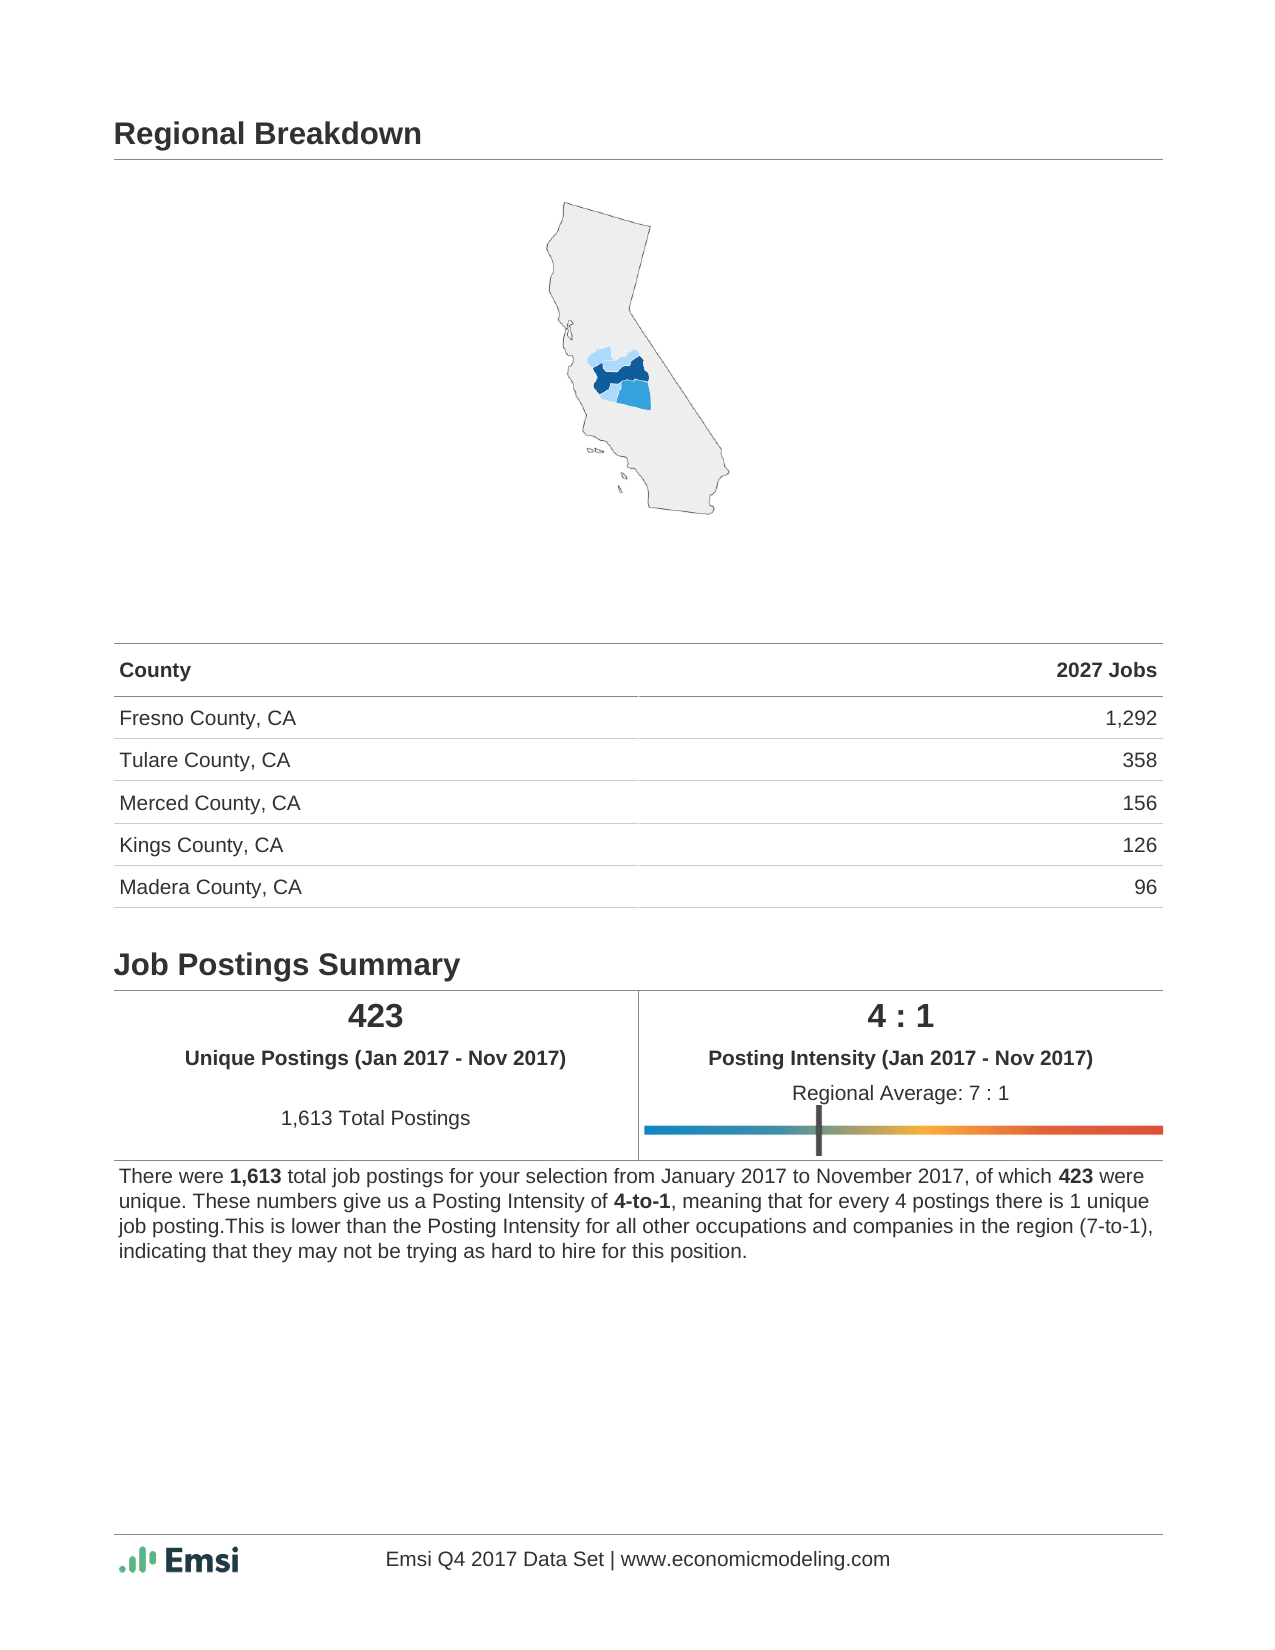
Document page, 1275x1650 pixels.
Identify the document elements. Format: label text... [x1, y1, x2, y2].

table_cell Merced County, CA [114, 781, 638, 822]
table_cell Kings County, CA [114, 824, 638, 864]
table_cell 4 : 1 [639, 991, 1163, 1039]
table_cell 358 [639, 739, 1163, 780]
table_cell Posting Intensity (Jan 2017 - Nov 2017) [639, 1040, 1163, 1074]
table_cell 126 [639, 824, 1163, 864]
table_cell Fresno County, CA [114, 697, 638, 738]
table_cell 96 [639, 866, 1163, 907]
table_header 2027 Jobs [639, 644, 1163, 696]
table_header Regional Breakdown [114, 114, 1163, 159]
table_header County [114, 644, 638, 696]
table_cell 423 [114, 991, 638, 1039]
picture [119, 1546, 238, 1573]
table_cell Job Postings Summary [114, 908, 1163, 989]
table_cell Madera County, CA [114, 866, 638, 907]
table_cell 1,613 Total Postings [114, 1076, 638, 1160]
table_cell 1,292 [639, 697, 1163, 738]
table_cell Unique Postings (Jan 2017 - Nov 2017) [114, 1040, 638, 1074]
table_cell Regional Average: 7 : 1 [639, 1076, 1163, 1160]
picture [401, 181, 874, 536]
table_cell Tulare County, CA [114, 739, 638, 780]
text There were 1,613 total job postings for your selection from January 2017 to November 2017, of which 423 were unique. These numbers give us a Posting Intensity of 4-to-1, meaning that for every 4 postings there is 1 unique job posting.This is lower than the Posting Intensity for all other occupations and companies in the region (7-to-1), indicating that they may not be trying as hard to hire for this position. [118, 1163, 1157, 1263]
table_cell 156 [639, 781, 1163, 822]
picture [644, 1105, 1164, 1156]
